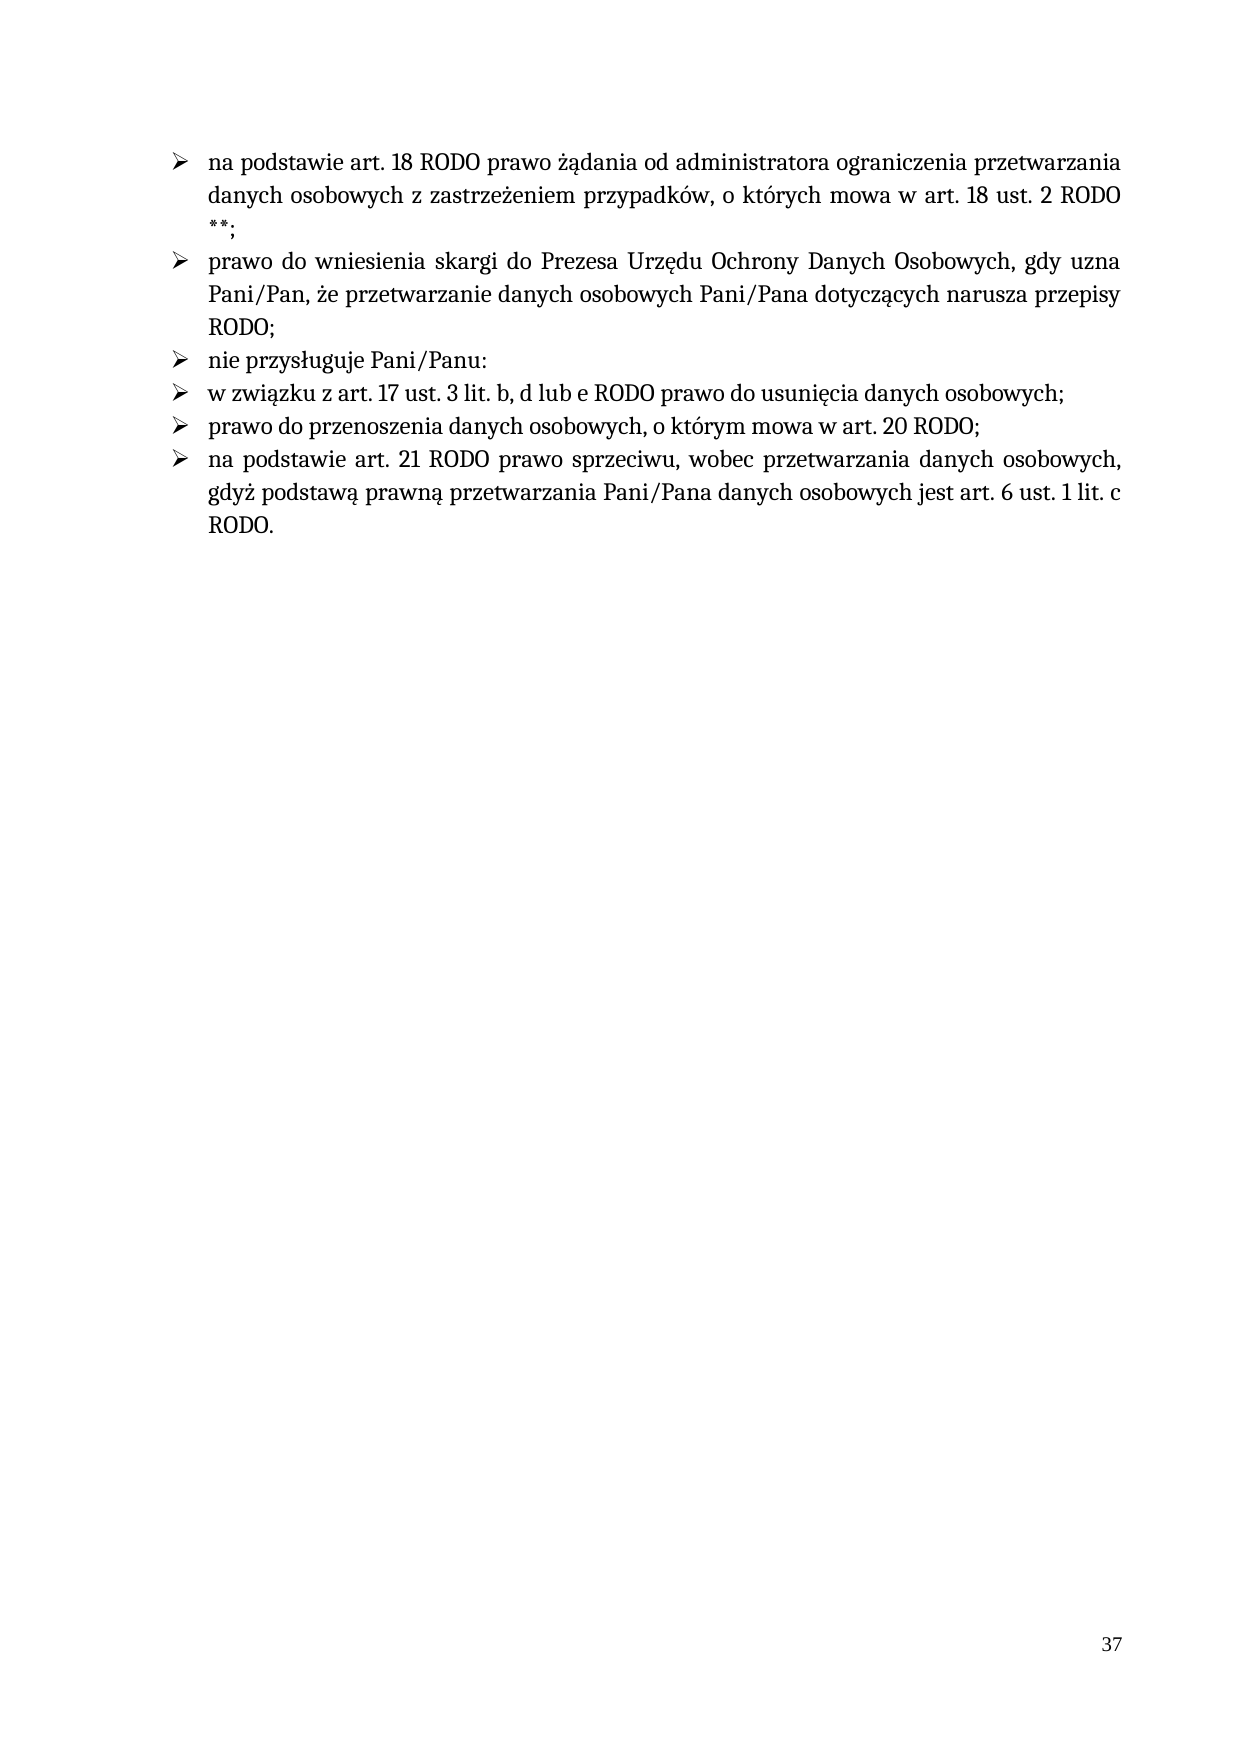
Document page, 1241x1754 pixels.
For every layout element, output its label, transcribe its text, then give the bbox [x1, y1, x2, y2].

list prawo do przenoszenia danych osobowych, o którym mowa w art. 20 RODO; [170, 412, 1122, 441]
list nie przysługuje Pani/Panu: [170, 346, 1122, 374]
list na podstawie art. 18 RODO prawo żądania od administratora ograniczenia przetwarzania danych osobowych z zastrzeżeniem przypadków, o których mowa w art. 18 ust. 2 RODO **; [170, 148, 1122, 242]
list prawo do wniesienia skargi do Prezesa Urzędu Ochrony Danych Osobowych, gdy uzna Pani/Pan, że przetwarzanie danych osobowych Pani/Pana dotyczących narusza przepisy RODO; [170, 247, 1122, 342]
list w związku z art. 17 ust. 3 lit. b, d lub e RODO prawo do usunięcia danych osobowych; [170, 379, 1122, 408]
list na podstawie art. 21 RODO prawo sprzeciwu, wobec przetwarzania danych osobowych, gdyż podstawą prawną przetwarzania Pani/Pana danych osobowych jest art. 6 ust. 1 lit. c RODO. [170, 445, 1122, 540]
